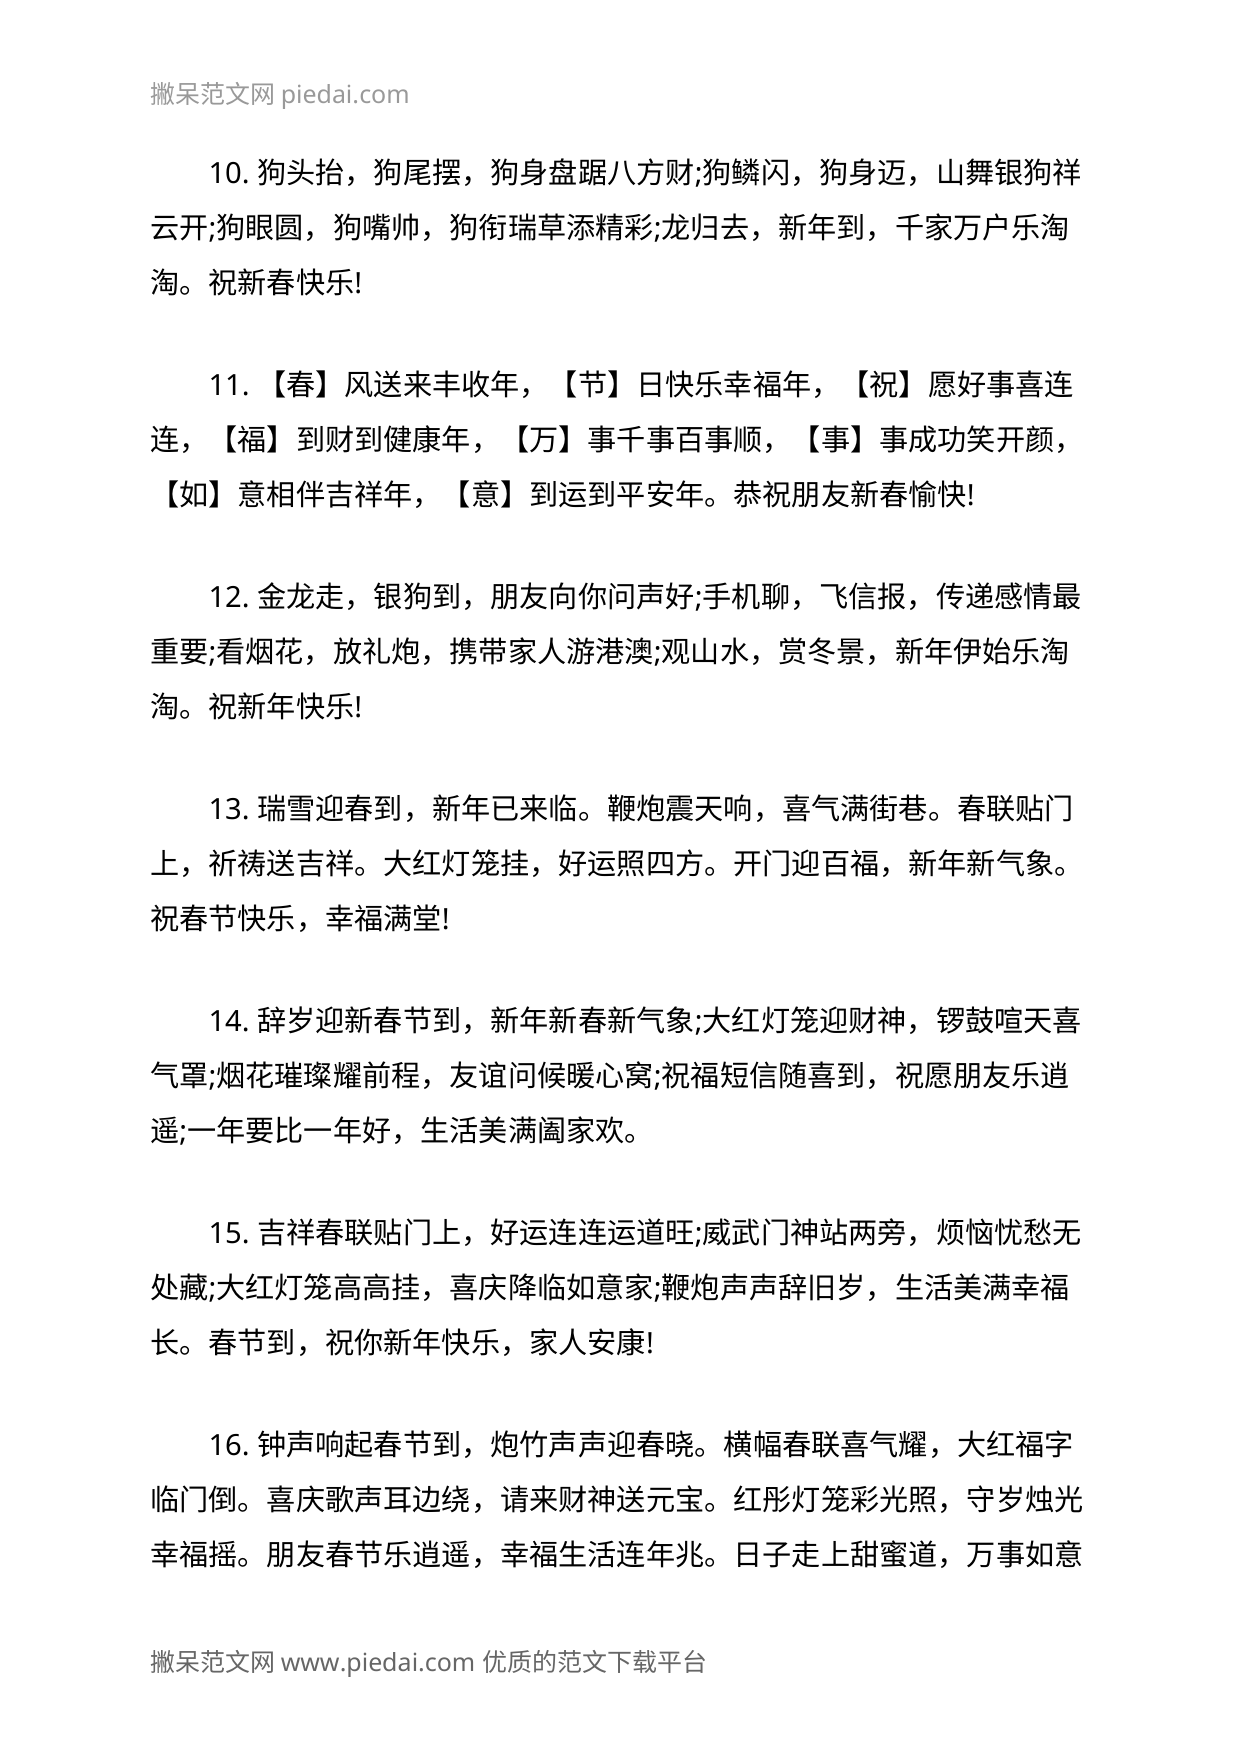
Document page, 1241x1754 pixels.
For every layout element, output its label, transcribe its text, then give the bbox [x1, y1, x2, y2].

text 13. 瑞雪迎春到，新年已来临。鞭炮震天响，喜气满街巷。春联贴门上，祈祷送吉祥。大红灯笼挂，好运照四方。开门迎百福，新年新气象。祝春节快乐，幸福满堂! [150, 786, 1090, 938]
text 10. 狗头抬，狗尾摆，狗身盘踞八方财;狗鳞闪，狗身迈，山舞银狗祥云开;狗眼圆，狗嘴帅，狗衔瑞草添精彩;龙归去，新年到，千家万户乐淘淘。祝新春快乐! [150, 150, 1090, 302]
text 14. 辞岁迎新春节到，新年新春新气象;大红灯笼迎财神，锣鼓喧天喜气罩;烟花璀璨耀前程，友谊问候暖心窝;祝福短信随喜到，祝愿朋友乐逍遥;一年要比一年好，生活美满阖家欢。 [150, 998, 1090, 1150]
text 15. 吉祥春联贴门上，好运连连运道旺;威武门神站两旁，烦恼忧愁无处藏;大红灯笼高高挂，喜庆降临如意家;鞭炮声声辞旧岁，生活美满幸福长。春节到，祝你新年快乐，家人安康! [150, 1210, 1090, 1362]
text 11. 【春】风送来丰收年，【节】日快乐幸福年，【祝】愿好事喜连连，【福】到财到健康年，【万】事千事百事顺，【事】事成功笑开颜，【如】意相伴吉祥年，【意】到运到平安年。恭祝朋友新春愉快! [150, 362, 1090, 514]
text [150, 1422, 1090, 1574]
text 12. 金龙走，银狗到，朋友向你问声好;手机聊，飞信报，传递感情最重要;看烟花，放礼炮，携带家人游港澳;观山水，赏冬景，新年伊始乐淘淘。祝新年快乐! [150, 574, 1090, 726]
